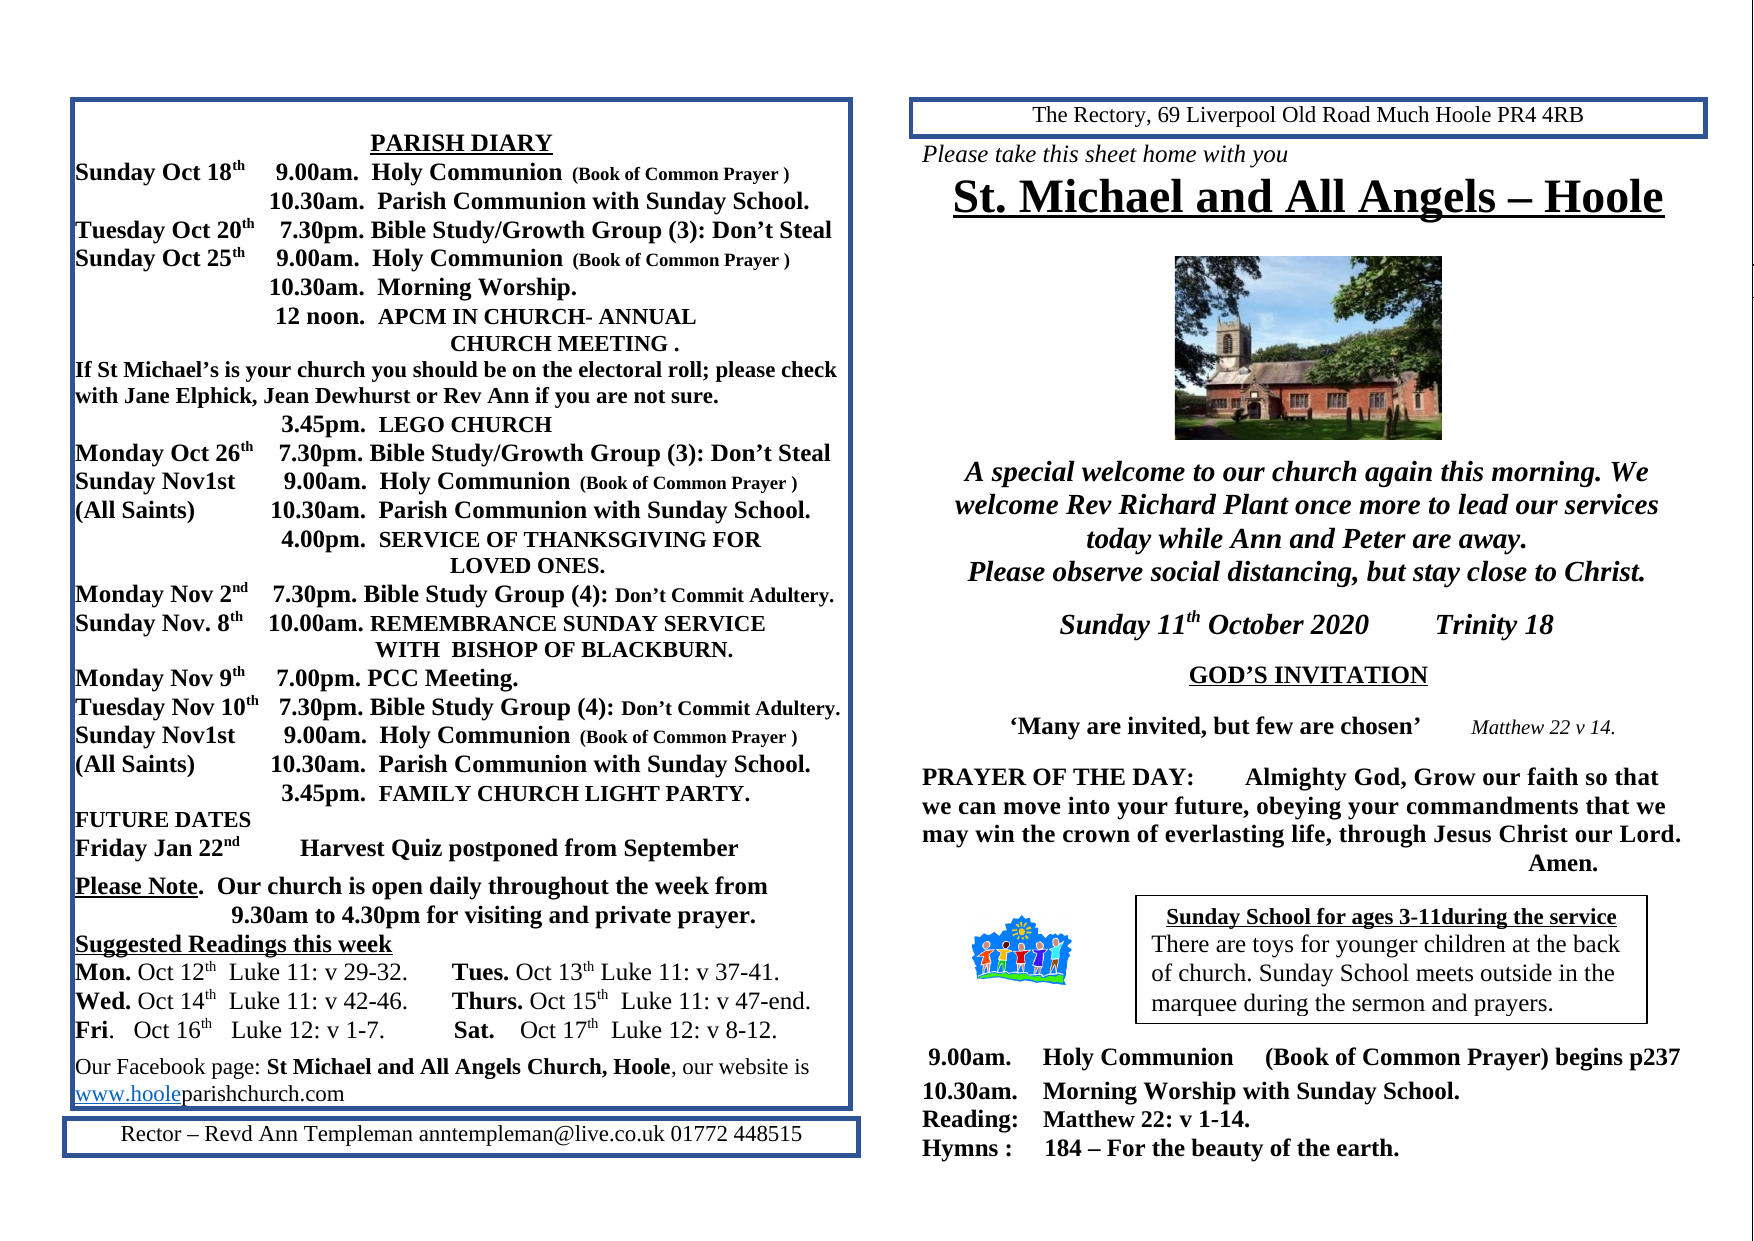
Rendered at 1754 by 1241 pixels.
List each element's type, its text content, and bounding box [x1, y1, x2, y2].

text FUTURE DATES [75, 807, 848, 833]
text St. Michael and All Angels – Hoole [922, 167, 1695, 223]
text Please Note. Our church is open daily throughout the week from [75, 871, 848, 900]
text Our Facebook page: St Michael and All Angels Church, Hoole, our website is www.hooleparishchurch.com [75, 1022, 848, 1106]
text Sunday 11th October 2020 Trinity 18 [922, 607, 1695, 641]
text (All Saints) 10.30am. Parish Communion with Sunday School. [75, 495, 848, 524]
text Monday Nov 2nd 7.30pm. Bible Study Group (4): Don’t Commit Adultery. [75, 579, 848, 608]
text Suggested Readings this week [75, 929, 848, 957]
text Sunday Oct 18th 9.00am. Holy Communion (Book of Common Prayer ) [75, 157, 848, 186]
text (All Saints) 10.30am. Parish Communion with Sunday School. [75, 749, 848, 778]
text Hymns : 184 – For the beauty of the earth. [922, 1133, 1695, 1162]
text may win the crown of everlasting life, through Jesus Christ our Lord. [922, 819, 1695, 848]
text Please take this sheet home with you [922, 139, 1695, 167]
text ‘Many are invited, but few are chosen’ Matthew 22 v 14. [1018, 711, 1413, 740]
text Amen. [922, 848, 1695, 877]
text Sunday Oct 25th 9.00am. Holy Communion (Book of Common Prayer ) [75, 243, 848, 272]
text 12 noon. APCM IN CHURCH- ANNUAL CHURCH MEETING . [75, 301, 848, 356]
text Wed. Oct 14th Luke 11: v 42-46. Thurs. Oct 15th Luke 11: v 47-end. [75, 986, 848, 1015]
text Reading: Matthew 22: v 1-14. [922, 1104, 1695, 1133]
text 4.00pm. SERVICE OF THANKSGIVING FOR LOVED ONES. [75, 524, 848, 579]
text Please observe social distancing, but stay close to Christ. [922, 554, 1695, 588]
text 3.45pm. FAMILY CHURCH LIGHT PARTY. [75, 778, 848, 807]
text we can move into your future, obeying your commandments that we [922, 791, 1695, 819]
text Sunday Nov. 8th 10.00am. REMEMBRANCE SUNDAY SERVICE WITH BISHOP OF BLACKBURN. [75, 608, 848, 663]
text If St Michael’s is your church you should be on the electoral roll; please check with Jane Elphick, Jean Dewhurst or Rev Ann if you are not sure. [75, 356, 848, 409]
text 9.00am. Holy Communion (Book of Common Prayer) begins p237 [922, 1042, 1695, 1071]
picture [1174, 256, 1442, 440]
text 10.30am. Parish Communion with Sunday School. [75, 186, 848, 215]
text 10.30am. Morning Worship. [75, 272, 848, 301]
text Rector – Revd Ann Templeman anntempleman@live.co.uk 01772 448515 [67, 1121, 856, 1153]
text PARISH DIARY [75, 102, 848, 157]
text GOD’S INVITATION [922, 660, 1695, 689]
text Sunday Nov1st 9.00am. Holy Communion (Book of Common Prayer ) [75, 466, 848, 495]
text 10.30am. Morning Worship with Sunday School. [922, 1076, 1695, 1104]
text PRAYER OF THE DAY: Almighty God, Grow our faith so that [922, 762, 1695, 791]
text Tuesday Oct 20th 7.30pm. Bible Study/Growth Group (3): Don’t Steal [75, 215, 848, 243]
text 3.45pm. LEGO CHURCH [75, 409, 848, 438]
text Monday Nov 9th 7.00pm. PCC Meeting. [75, 663, 848, 692]
text Sunday Nov1st 9.00am. Holy Communion (Book of Common Prayer ) [75, 720, 848, 749]
text Tuesday Nov 10th 7.30pm. Bible Study Group (4): Don’t Commit Adultery. [75, 692, 848, 720]
text A special welcome to our church again this morning. We welcome Rev Richard Plant once more to lead our services today while Ann and Peter are away. [922, 454, 1695, 554]
text Friday Jan 22nd Harvest Quiz postponed from September [75, 833, 848, 862]
text ‘Many are invited, but few are chosen’ Matthew 22 v 14. [1471, 711, 1695, 740]
text The Rectory, 69 Liverpool Old Road Much Hoole PR4 4RB [913, 102, 1703, 134]
text 9.30am to 4.30pm for visiting and private prayer. [75, 900, 848, 929]
text Mon. Oct 12th Luke 11: v 29-32. Tues. Oct 13th Luke 11: v 37-41. [75, 957, 848, 986]
text Monday Oct 26th 7.30pm. Bible Study/Growth Group (3): Don’t Steal [75, 438, 848, 466]
picture [971, 915, 1072, 985]
